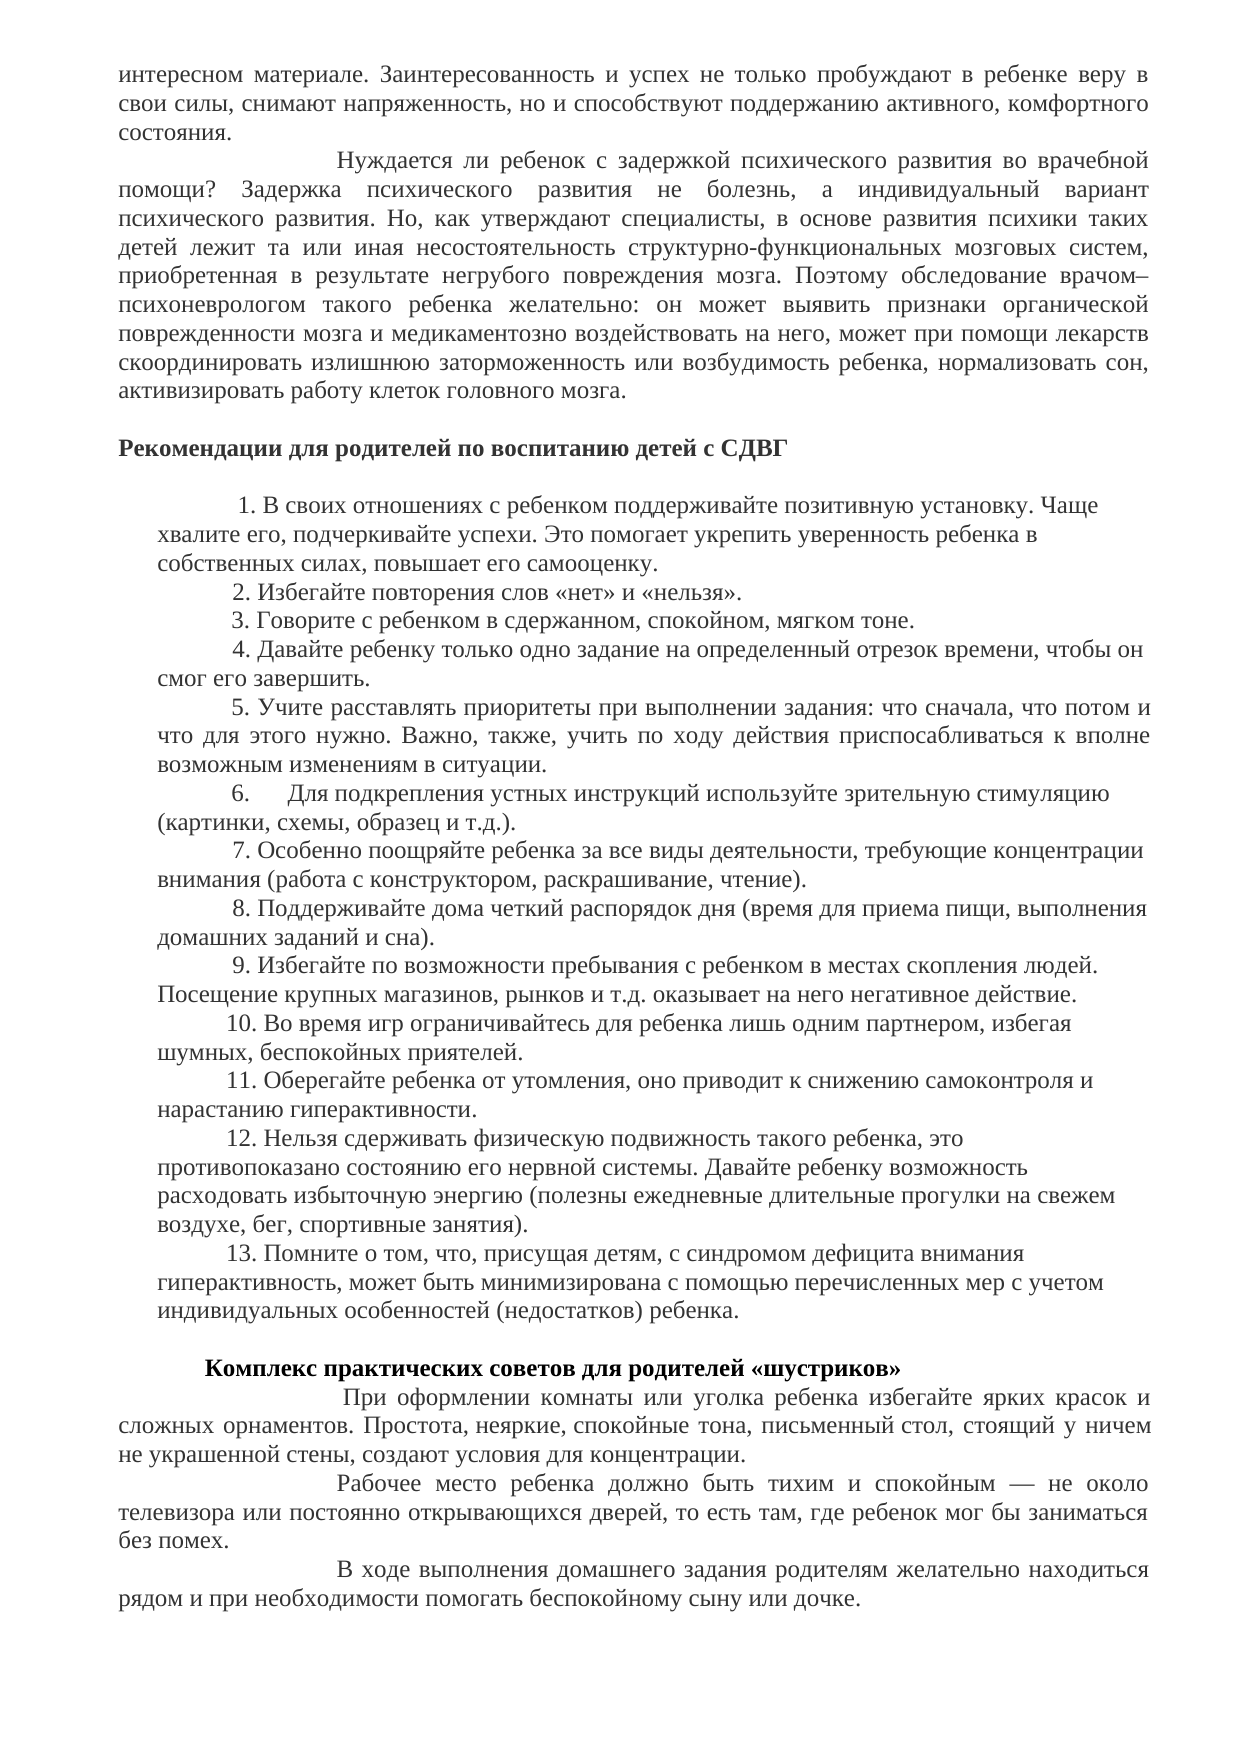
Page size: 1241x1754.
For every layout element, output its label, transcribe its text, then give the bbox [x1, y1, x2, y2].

text 1. В своих отношениях с ребенком поддерживайте позитивную установку. Чаще хвалите его, подчеркивайте успехи. Это помогает укрепить уверенность ребенка в собственных силах, повышает его самооценку. 2. Избегайте повторения слов «нет» и «нельзя». [157, 490, 1152, 605]
text 5. Учите расставлять приоритеты при выполнении задания: что сначала, что потом и что для этого нужно. Важно, также, учить по ходу действия приспосабливаться к вполне возможным изменениям в ситуации. [157, 692, 1152, 778]
text 3. Говорите с ребенком в сдержанном, спокойном, мягком тоне. 4. Давайте ребенку только одно задание на определенный отрезок времени, чтобы он смог его завершить. [157, 605, 1152, 692]
text  При оформлении комнаты или уголка ребенка избегайте ярких красок и сложных орнаментов. Простота, неяркие, спокойные тона, письменный стол, стоящий у ничем не украшенной стены, создают условия для концентрации. [118, 1382, 1152, 1468]
text  Нуждается ли ребенок с задержкой психического развития во врачебной помощи? Задержка психического развития не болезнь, а индивидуальный вариант психического развития. Но, как утверждают специалисты, в основе развития психики таких детей лежит та или иная несостоятельность структурно-функциональных мозговых систем, приобретенная в результате негрубого повреждения мозга. Поэтому обследование врачом–психоневрологом такого ребенка желательно: он может выявить признаки органической поврежденности мозга и медикаментозно воздействовать на него, может при помощи лекарств скоординировать излишнюю заторможенность или возбудимость ребенка, нормализовать сон, активизировать работу клеток головного мозга. [118, 145, 1150, 404]
text  Рабочее место ребенка должно быть тихим и спокойным — не около телевизора или постоянно открывающихся дверей, то есть там, где ребенок мог бы заниматься без помех. [118, 1468, 1150, 1554]
text 6. Для подкрепления устных инструкций используйте зрительную стимуляцию (картинки, схемы, образец и т.д.). 7. Особенно поощряйте ребенка за все виды деятельности, требующие концентрации внимания (работа с конструктором, раскрашивание, чтение). 8. Поддерживайте дома четкий распорядок дня (время для приема пищи, выполнения домашних заданий и сна). 9. Избегайте по возможности пребывания с ребенком в местах скопления людей. Посещение крупных магазинов, рынков и т.д. оказывает на него негативное действие. 10. Во время игр ограничивайтесь для ребенка лишь одним партнером, избегая шумных, беспокойных приятелей. 11. Оберегайте ребенка от утомления, оно приводит к снижению самоконтроля и нарастанию гиперактивности. 12. Нельзя сдерживать физическую подвижность такого ребенка, это противопоказано состоянию его нервной системы. Давайте ребенку возможность расходовать избыточную энергию (полезны ежедневные длительные прогулки на свежем воздухе, бег, спортивные занятия). 13. Помните о том, что, присущая детям, с синдромом дефицита внимания гиперактивность, может быть минимизирована с помощью перечисленных мер с учетом индивидуальных особенностей (недостатков) ребенка. [157, 778, 1152, 1324]
text Рекомендации для родителей по воспитанию детей с СДВГ [118, 433, 1152, 462]
text Комплекс практических советов для родителей «шустриков» [118, 1353, 1152, 1382]
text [118, 59, 1150, 145]
text  В ходе выполнения домашнего задания родителям желательно находиться рядом и при необходимости помогать беспокойному сыну или дочке. [118, 1554, 1150, 1612]
